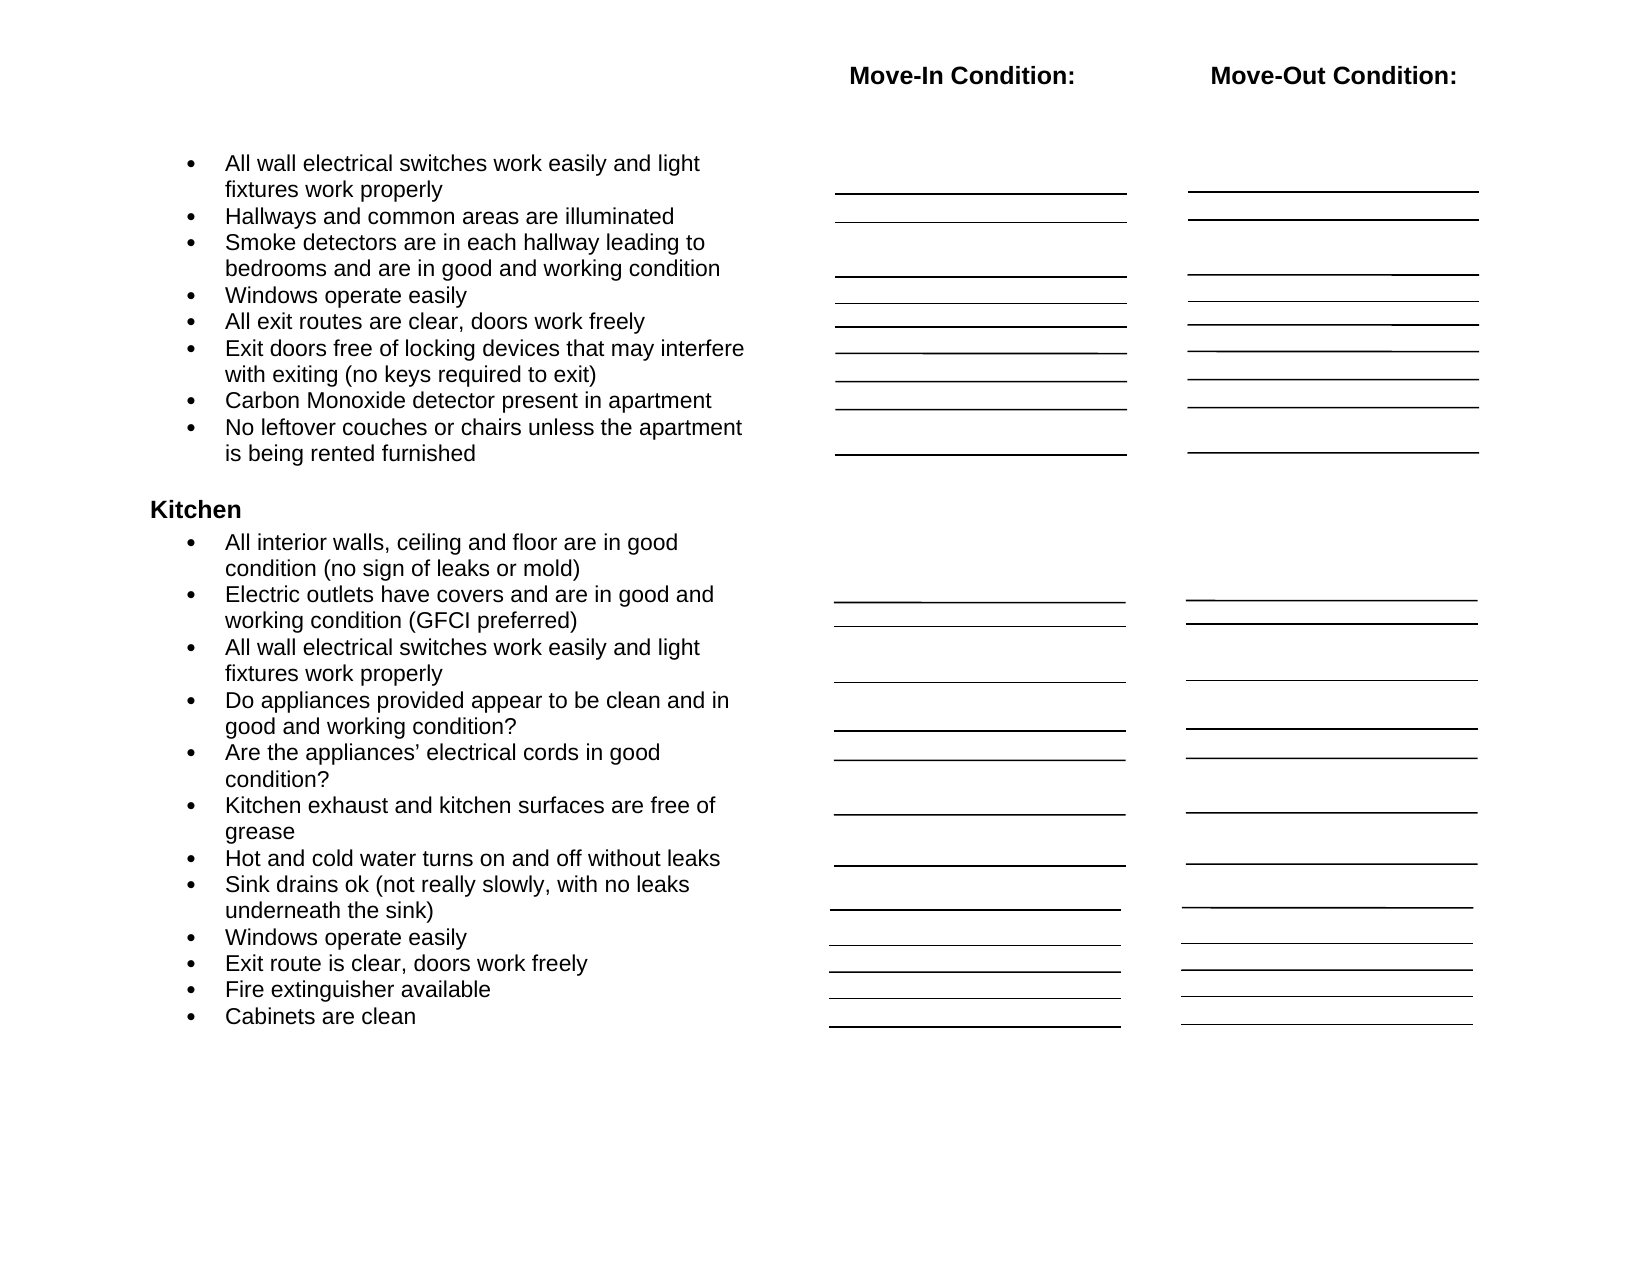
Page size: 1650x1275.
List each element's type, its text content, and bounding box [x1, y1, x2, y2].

list Exit doors free of locking devices that may interfere with exiting (no keys required to exit) [187, 334, 750, 387]
list Smoke detectors are in each hallway leading to bedrooms and are in good and working condition [187, 229, 750, 282]
subtitle Kitchen [150, 495, 750, 524]
list Sink drains ok (not really slowly, with no leaks underneath the sink) [187, 871, 750, 924]
list All wall electrical switches work easily and light fixtures work properly [187, 634, 750, 687]
list Cabinets are clean [187, 1003, 750, 1029]
list All exit routes are clear, doors work freely [187, 308, 750, 334]
list Carbon Monoxide detector present in apartment [187, 387, 750, 413]
list All wall electrical switches work easily and light fixtures work properly [187, 150, 750, 203]
list Kitchen exhaust and kitchen surfaces are free of grease [187, 792, 750, 845]
list Hot and cold water turns on and off without leaks [187, 845, 750, 871]
list Do appliances provided appear to be clean and in good and working condition? [187, 687, 750, 739]
list No leftover couches or chairs unless the apartment is being rented furnished [187, 413, 750, 466]
list Fire extinguisher available [187, 976, 750, 1003]
list All interior walls, ceiling and floor are in good condition (no sign of leaks or mold) [187, 528, 750, 581]
list Windows operate easily [187, 282, 750, 308]
list Electric outlets have covers and are in good and working condition (GFCI preferred) [187, 581, 750, 634]
list Exit route is clear, doors work freely [187, 950, 750, 976]
list Hallways and common areas are illuminated [187, 203, 750, 229]
list Windows operate easily [187, 924, 750, 950]
list Are the appliances’ electrical cords in good condition? [187, 739, 750, 792]
